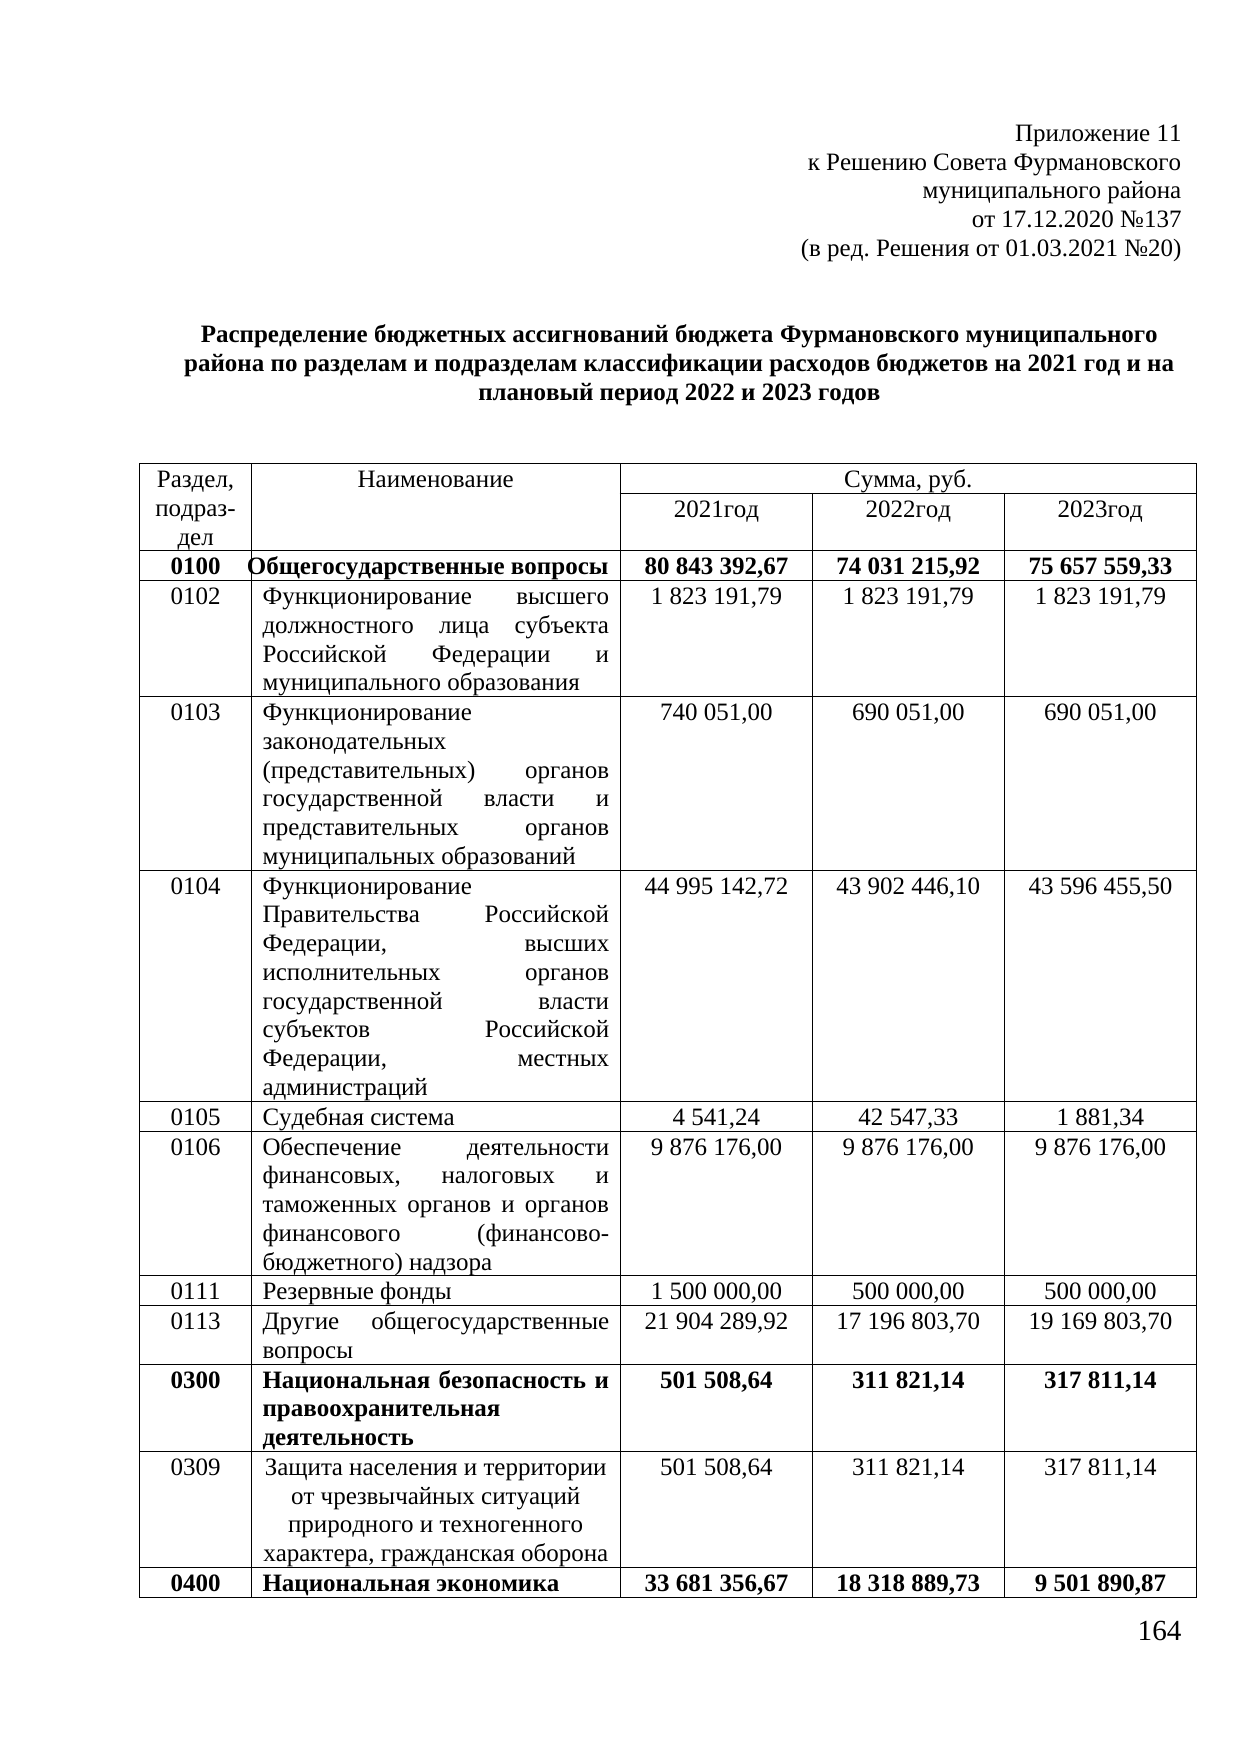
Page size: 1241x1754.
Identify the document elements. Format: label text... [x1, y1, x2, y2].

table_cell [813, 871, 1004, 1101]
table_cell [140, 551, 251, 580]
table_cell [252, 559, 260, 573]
text (в ред. Решения от 01.03.2021 №20) [177, 233, 1181, 262]
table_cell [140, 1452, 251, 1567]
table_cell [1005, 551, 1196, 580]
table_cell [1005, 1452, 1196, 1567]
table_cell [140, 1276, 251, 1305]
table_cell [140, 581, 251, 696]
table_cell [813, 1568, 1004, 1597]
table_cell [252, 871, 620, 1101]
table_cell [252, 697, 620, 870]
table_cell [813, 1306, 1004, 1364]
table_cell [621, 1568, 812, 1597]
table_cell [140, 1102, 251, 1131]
text от 17.12.2020 №137 [177, 204, 1181, 233]
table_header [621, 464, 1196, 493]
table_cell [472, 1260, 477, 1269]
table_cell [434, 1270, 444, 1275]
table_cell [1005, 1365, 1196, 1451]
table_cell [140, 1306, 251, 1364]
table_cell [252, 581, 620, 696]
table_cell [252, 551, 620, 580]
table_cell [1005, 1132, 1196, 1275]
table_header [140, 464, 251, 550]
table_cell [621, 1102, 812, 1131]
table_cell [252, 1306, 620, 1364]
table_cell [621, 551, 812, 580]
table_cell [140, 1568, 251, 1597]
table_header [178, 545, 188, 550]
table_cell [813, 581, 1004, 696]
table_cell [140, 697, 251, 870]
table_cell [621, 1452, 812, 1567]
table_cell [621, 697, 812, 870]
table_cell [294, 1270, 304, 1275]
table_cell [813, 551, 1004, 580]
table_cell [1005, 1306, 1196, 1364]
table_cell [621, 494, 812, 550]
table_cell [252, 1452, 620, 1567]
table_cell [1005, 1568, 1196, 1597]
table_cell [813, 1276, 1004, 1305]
text Распределение бюджетных ассигнований бюджета Фурмановского муниципального района по разделам и подразделам классификации расходов бюджетов на 2021 год и на плановый период 2022 и 2023 годов [177, 319, 1181, 406]
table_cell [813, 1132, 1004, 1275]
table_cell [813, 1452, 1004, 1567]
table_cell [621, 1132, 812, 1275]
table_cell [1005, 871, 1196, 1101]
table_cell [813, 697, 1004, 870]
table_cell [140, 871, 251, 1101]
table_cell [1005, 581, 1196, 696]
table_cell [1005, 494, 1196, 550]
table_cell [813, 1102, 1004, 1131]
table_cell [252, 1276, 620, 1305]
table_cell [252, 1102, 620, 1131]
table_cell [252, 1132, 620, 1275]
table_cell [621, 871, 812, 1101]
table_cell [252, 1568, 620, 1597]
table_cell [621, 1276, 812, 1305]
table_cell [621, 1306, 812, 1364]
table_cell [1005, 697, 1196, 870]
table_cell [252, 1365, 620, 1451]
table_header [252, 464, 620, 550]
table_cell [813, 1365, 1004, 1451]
text к Решению Совета Фурмановского [177, 147, 1181, 176]
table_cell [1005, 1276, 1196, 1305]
text муниципального района [177, 176, 1181, 204]
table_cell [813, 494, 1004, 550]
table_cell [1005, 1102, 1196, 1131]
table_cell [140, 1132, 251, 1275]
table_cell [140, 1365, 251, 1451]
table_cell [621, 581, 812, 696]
text Приложение 11 [177, 118, 1181, 147]
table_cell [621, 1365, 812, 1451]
